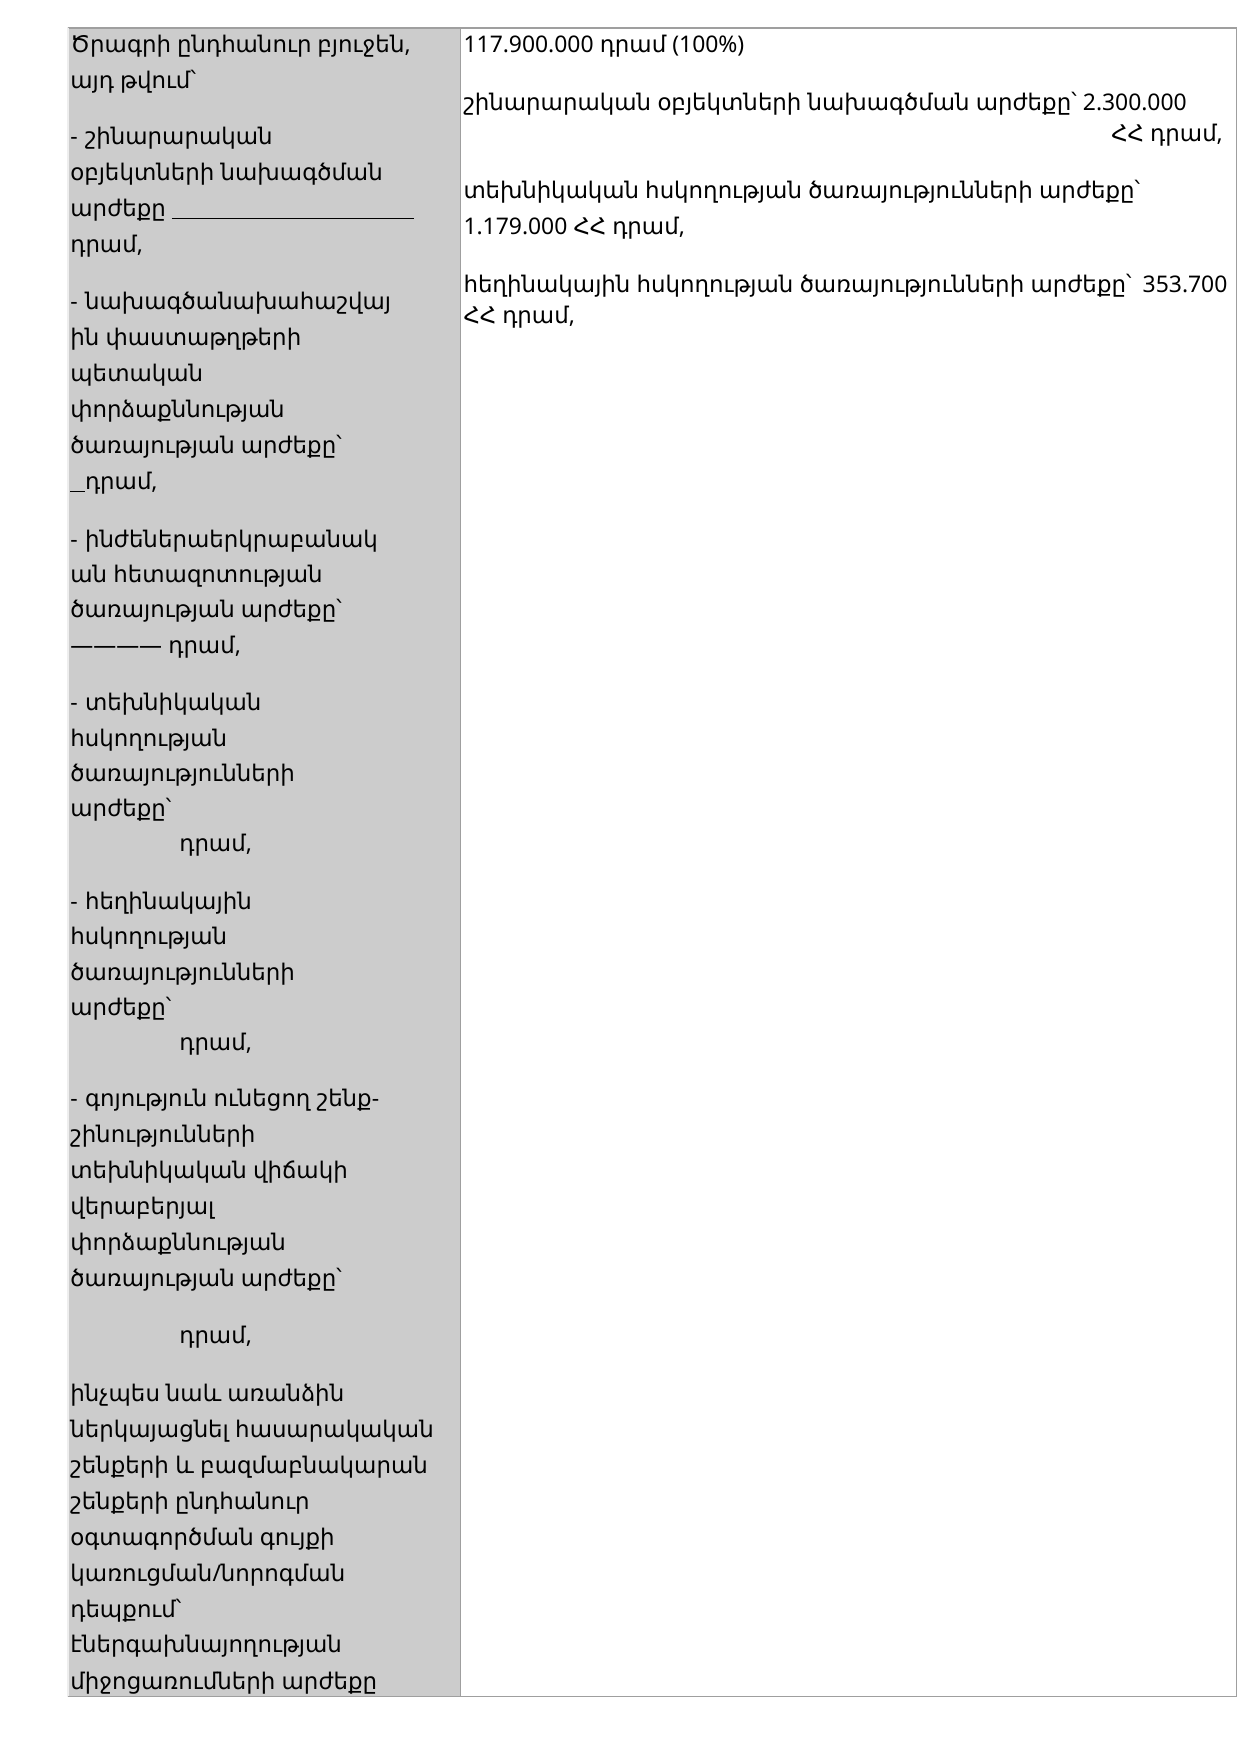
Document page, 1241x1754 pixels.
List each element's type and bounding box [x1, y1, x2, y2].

table_header [69, 29, 460, 1696]
table_header [461, 29, 1236, 1696]
